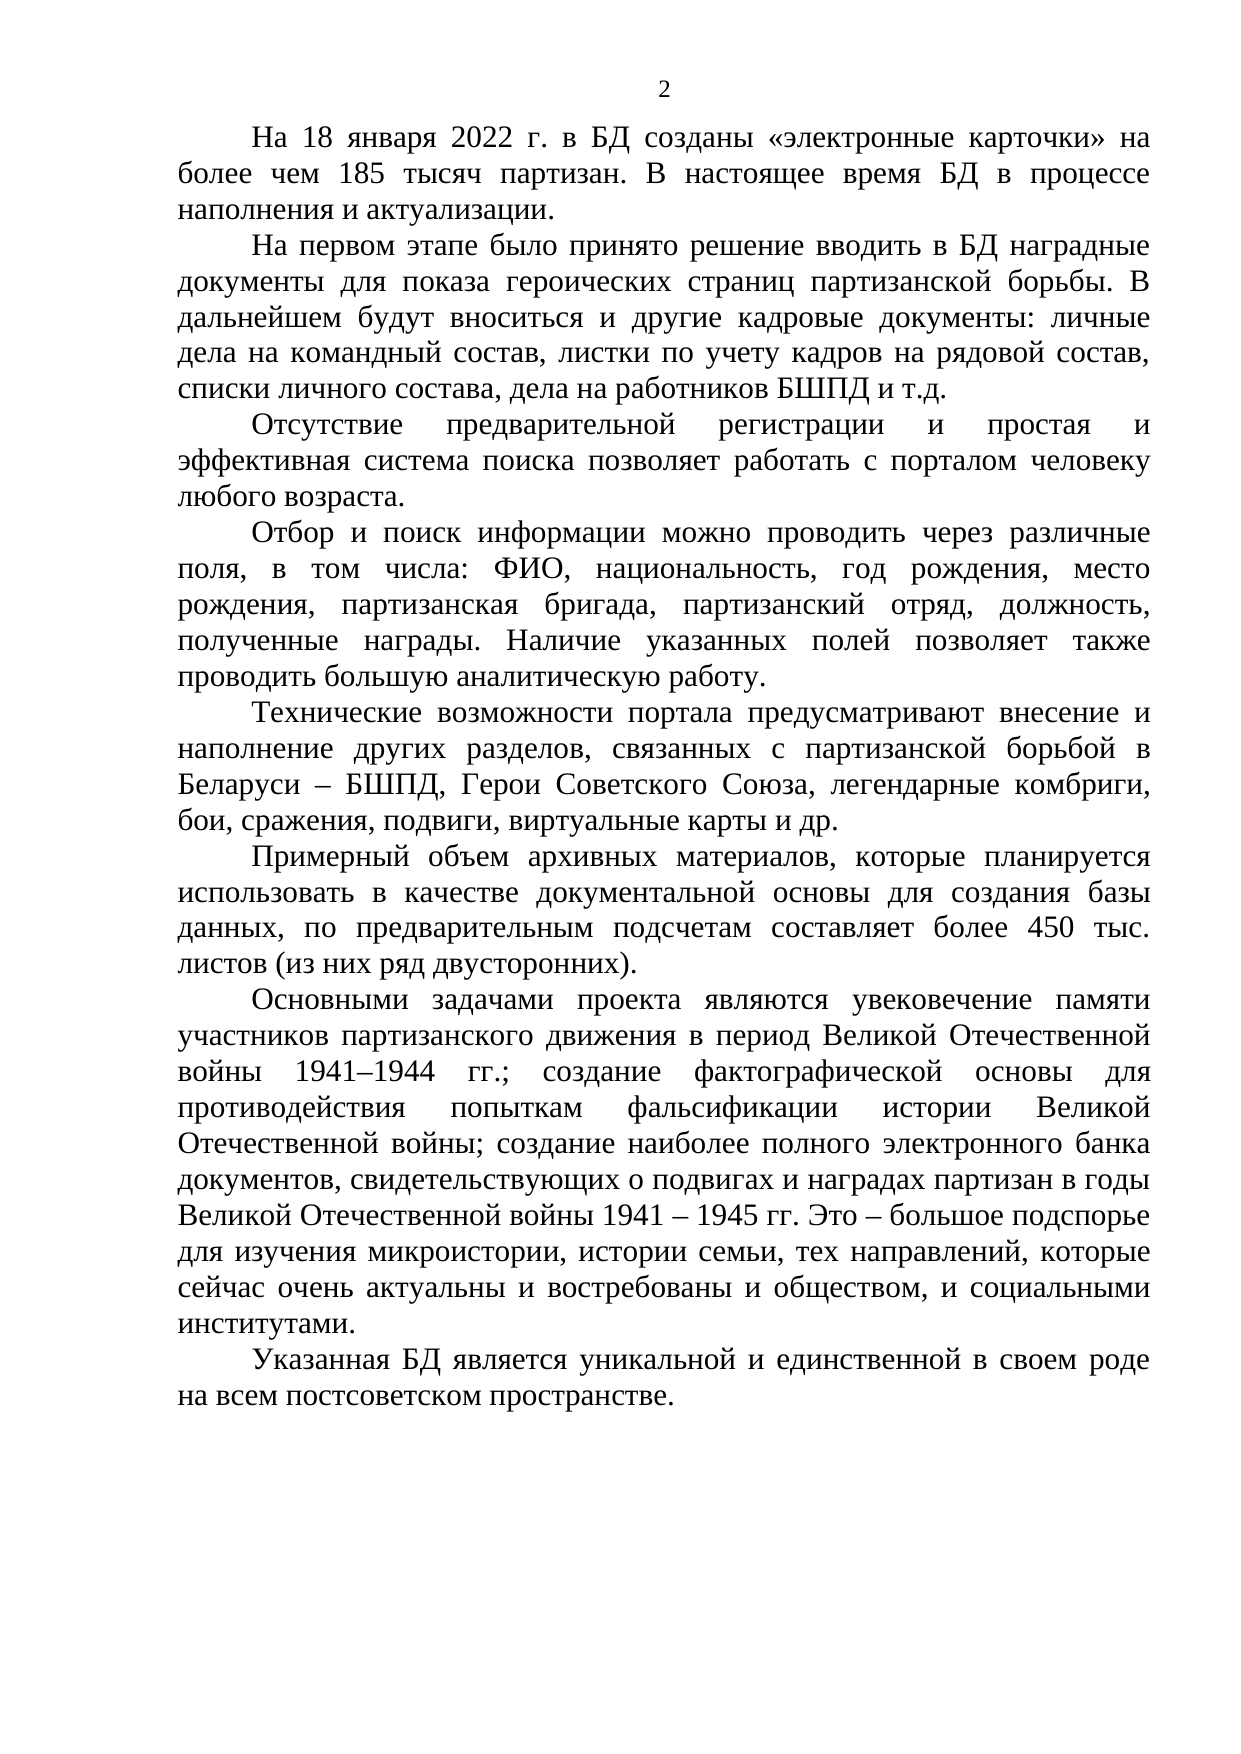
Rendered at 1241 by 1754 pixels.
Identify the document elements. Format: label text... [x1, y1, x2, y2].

text Отбор и поиск информации можно проводить через различные поля, в том числа: ФИО, национальность, год рождения, место рождения, партизанская бригада, партизанский отряд, должность, полученные награды. Наличие указанных полей позволяет также проводить большую аналитическую работу. [177, 513, 1152, 693]
text Отсутствие предварительной регистрации и простая и эффективная система поиска позволяет работать с порталом человеку любого возраста. [177, 406, 1152, 513]
text На первом этапе было принято решение вводить в БД наградные документы для показа героических страниц партизанской борьбы. В дальнейшем будут вноситься и другие кадровые документы: личные дела на командный состав, листки по учету кадров на рядовой состав, списки личного состава, дела на работников БШПД и т.д. [177, 226, 1152, 406]
text Примерный объем архивных материалов, которые планируется использовать в качестве документальной основы для создания базы данных, по предварительным подсчетам составляет более 450 тыс. листов (из них ряд двусторонних). [177, 837, 1152, 981]
text Основными задачами проекта являются увековечение памяти участников партизанского движения в период Великой Отечественной войны 1941–1944 гг.; создание фактографической основы для противодействия попыткам фальсификации истории Великой Отечественной войны; создание наиболее полного электронного банка документов, свидетельствующих о подвигах и наградах партизан в годы Великой Отечественной войны 1941 – 1945 гг. Это – большое подспорье для изучения микроистории, истории семьи, тех направлений, которые сейчас очень актуальны и востребованы и обществом, и социальными институтами. [177, 981, 1152, 1340]
text Технические возможности портала предусматривают внесение и наполнение других разделов, связанных с партизанской борьбой в Беларуси – БШПД, Герои Советского Союза, легендарные комбриги, бои, сражения, подвиги, виртуальные карты и др. [177, 693, 1152, 837]
text На 18 января 2022 г. в БД созданы «электронные карточки» на более чем 185 тысяч партизан. В настоящее время БД в процессе наполнения и актуализации. [177, 118, 1152, 226]
text Указанная БД является уникальной и единственной в своем роде на всем постсоветском пространстве. [177, 1340, 1152, 1412]
